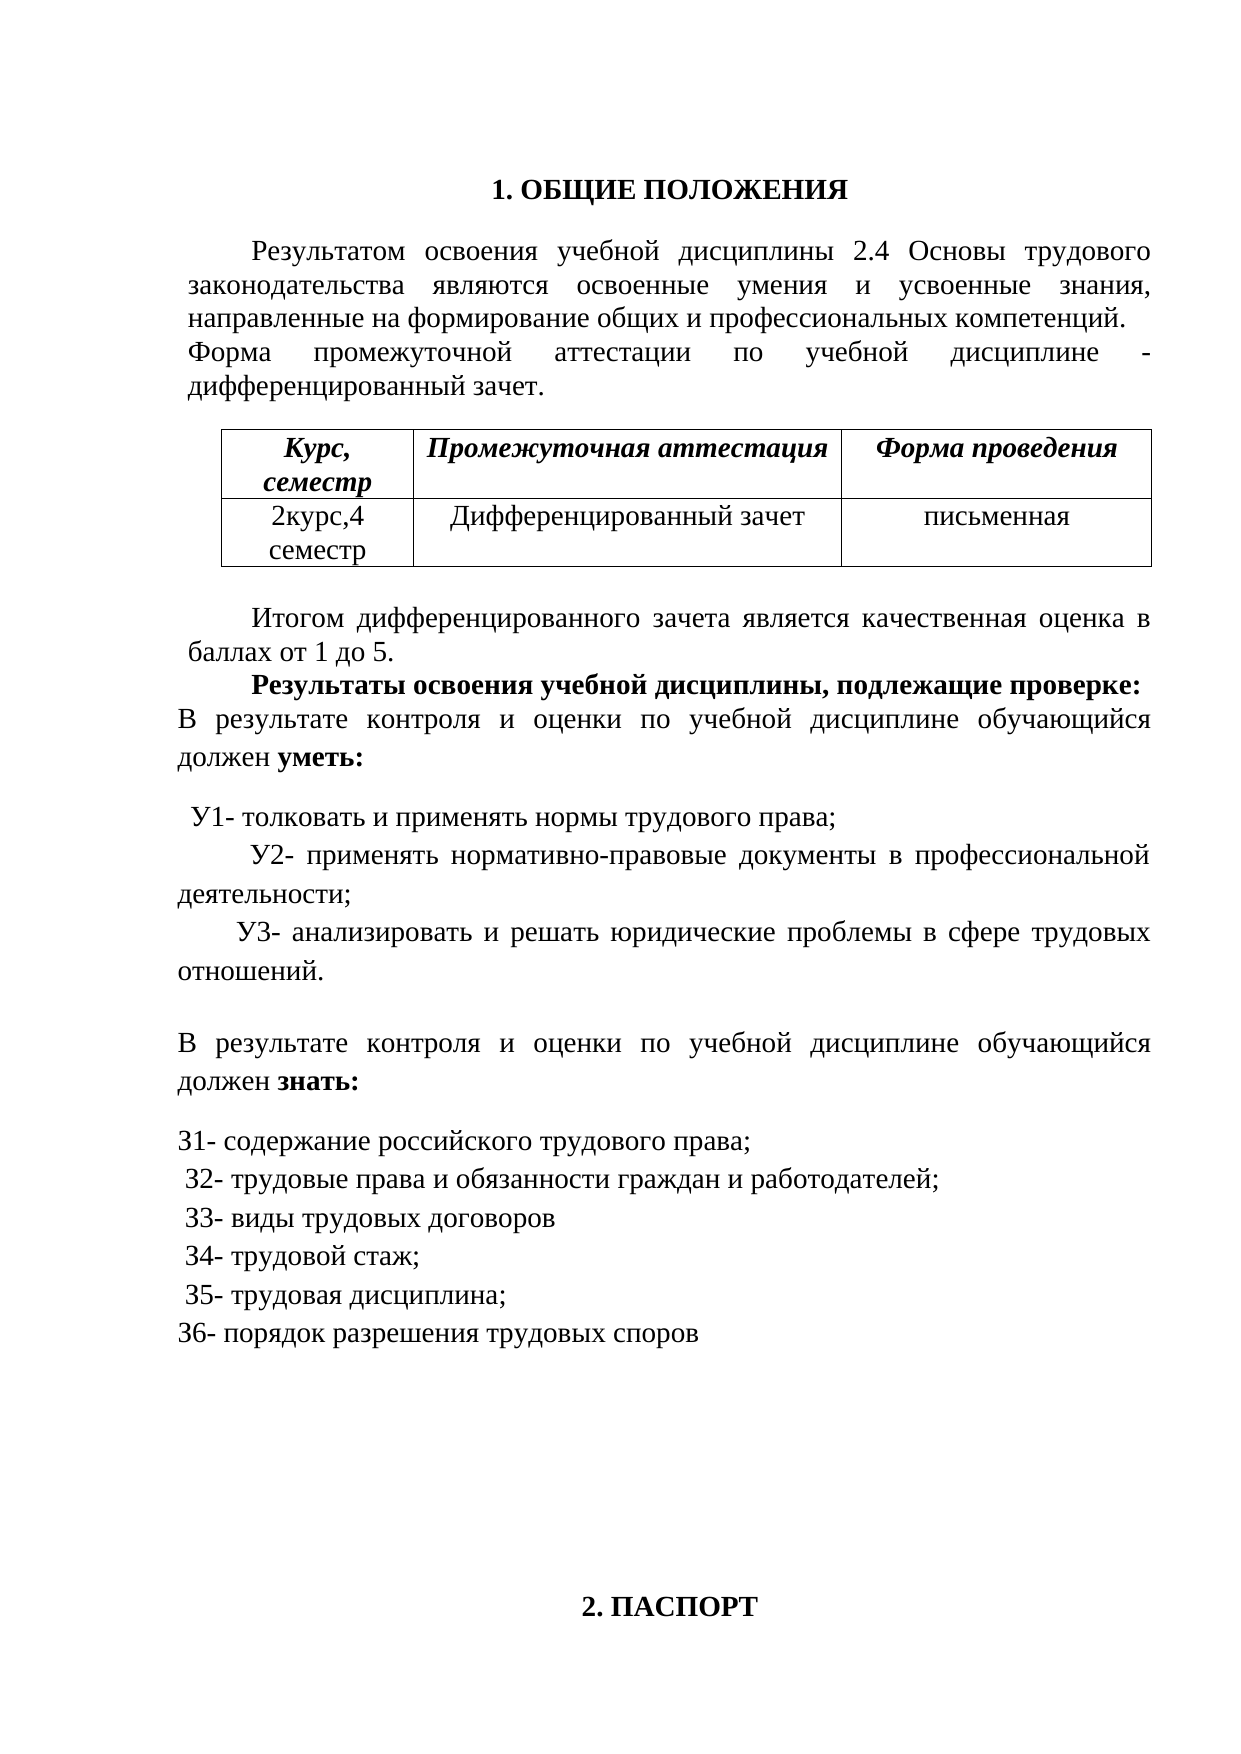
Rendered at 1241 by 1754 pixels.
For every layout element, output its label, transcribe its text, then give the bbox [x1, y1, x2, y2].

text Итогом дифференцированного зачета является качественная оценка в баллах от 1 до 5. [188, 600, 1152, 667]
text 2. Паспорт [188, 1589, 1152, 1622]
text У2- применять нормативно-правовые документы в профессиональной деятельности; [102, 837, 1152, 909]
text З5- трудовая дисциплина; [177, 1277, 1152, 1311]
text Форма промежуточной аттестации по учебной дисциплине -дифференцированный зачет. [188, 334, 1152, 401]
text 1. Общие положения [188, 172, 1152, 206]
text Результаты освоения учебной дисциплины, подлежащие проверке: [188, 667, 1152, 701]
text З2- трудовые права и обязанности граждан и работодателей; [177, 1161, 1152, 1195]
table_cell 2курс,4 семестр [222, 499, 413, 566]
text З6- порядок разрешения трудовых споров [177, 1316, 1152, 1349]
text У1- толковать и применять нормы трудового права; [102, 799, 1152, 832]
table_header Форма проведения [842, 430, 1151, 497]
text З4- трудовой стаж; [177, 1238, 1152, 1272]
text З1- содержание российского трудового права; [177, 1123, 1152, 1156]
table_header Промежуточная аттестация [414, 430, 841, 497]
text В результате контроля и оценки по учебной дисциплине обучающийся должен уметь: [102, 701, 1152, 773]
text З3- виды трудовых договоров [177, 1200, 1152, 1233]
text У3- анализировать и решать юридические проблемы в сфере трудовых отношений. [102, 914, 1152, 986]
table_cell Дифференцированный зачет [414, 499, 841, 566]
text В результате контроля и оценки по учебной дисциплине обучающийся должен знать: [177, 1025, 1152, 1097]
table_cell письменная [842, 499, 1151, 566]
text Результатом освоения учебной дисциплины 2.4 Основы трудового законодательства являются освоенные умения и усвоенные знания, направленные на формирование общих и профессиональных компетенций. [188, 233, 1152, 334]
table_header Курс, семестр [222, 430, 413, 497]
